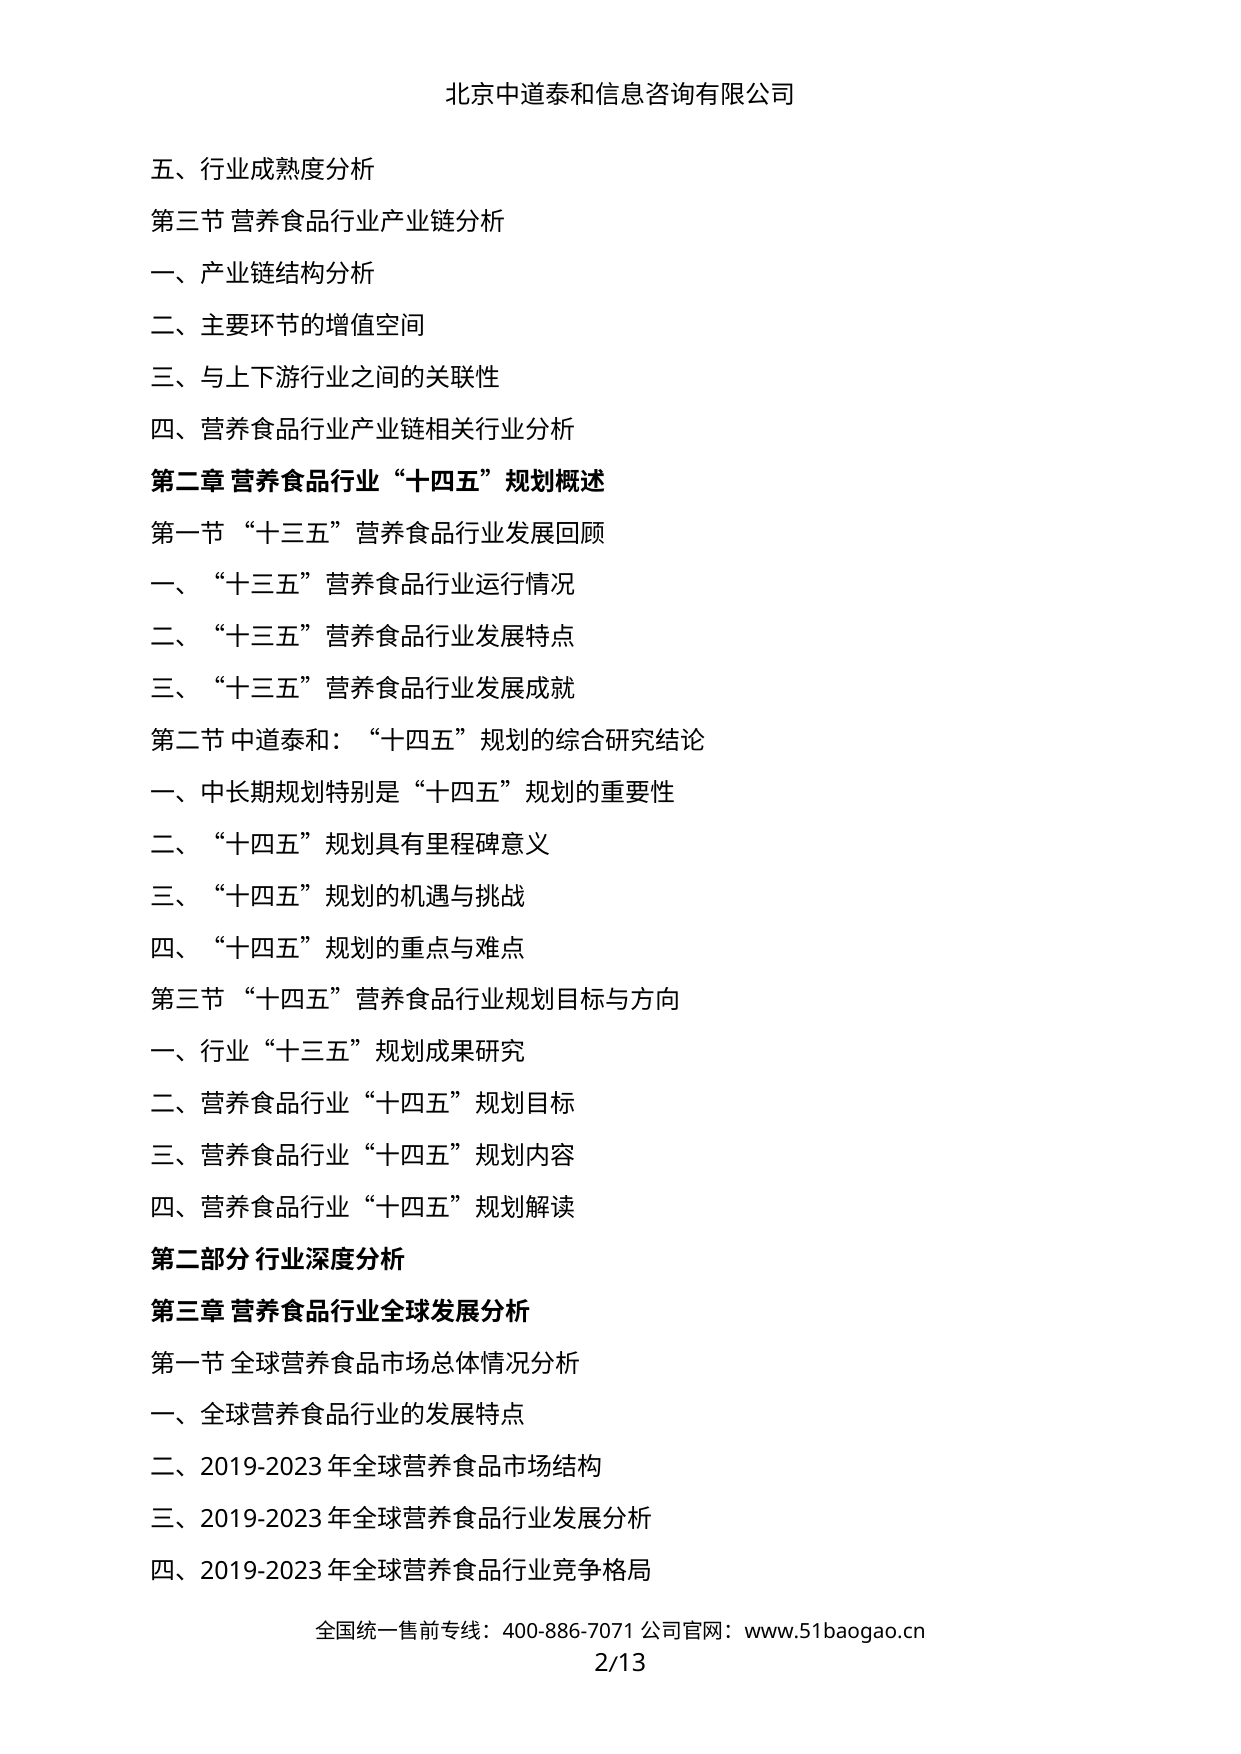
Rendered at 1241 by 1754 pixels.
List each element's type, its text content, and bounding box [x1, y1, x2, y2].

text 四、“十四五”规划的重点与难点 [150, 928, 1090, 964]
text 一、产业链结构分析 [150, 254, 1090, 290]
text 第三章 营养食品行业全球发展分析 [150, 1291, 1090, 1327]
text 三、2019-2023年全球营养食品行业发展分析 [150, 1499, 1090, 1535]
text 一、中长期规划特别是“十四五”规划的重要性 [150, 772, 1090, 809]
text 四、营养食品行业“十四五”规划解读 [150, 1187, 1090, 1224]
text 一、“十三五”营养食品行业运行情况 [150, 565, 1090, 601]
text 一、行业“十三五”规划成果研究 [150, 1032, 1090, 1068]
text 二、2019-2023年全球营养食品市场结构 [150, 1447, 1090, 1483]
text 二、营养食品行业“十四五”规划目标 [150, 1084, 1090, 1120]
text 三、与上下游行业之间的关联性 [150, 357, 1090, 394]
text 四、2019-2023年全球营养食品行业竞争格局 [150, 1551, 1090, 1587]
text 四、营养食品行业产业链相关行业分析 [150, 409, 1090, 446]
text 二、“十三五”营养食品行业发展特点 [150, 617, 1090, 653]
text 二、“十四五”规划具有里程碑意义 [150, 824, 1090, 861]
text 第二节 中道泰和：“十四五”规划的综合研究结论 [150, 721, 1090, 757]
text 二、主要环节的增值空间 [150, 306, 1090, 342]
text 三、营养食品行业“十四五”规划内容 [150, 1136, 1090, 1172]
text 三、“十四五”规划的机遇与挑战 [150, 876, 1090, 912]
text 第三节 营养食品行业产业链分析 [150, 202, 1090, 238]
text 第一节 全球营养食品市场总体情况分析 [150, 1343, 1090, 1379]
text 第二部分 行业深度分析 [150, 1239, 1090, 1276]
text 三、“十三五”营养食品行业发展成就 [150, 669, 1090, 705]
text 一、全球营养食品行业的发展特点 [150, 1395, 1090, 1431]
text 第二章 营养食品行业“十四五”规划概述 [150, 461, 1090, 497]
text 第一节 “十三五”营养食品行业发展回顾 [150, 513, 1090, 549]
text 第三节 “十四五”营养食品行业规划目标与方向 [150, 980, 1090, 1016]
text 五、行业成熟度分析 [150, 150, 1090, 186]
